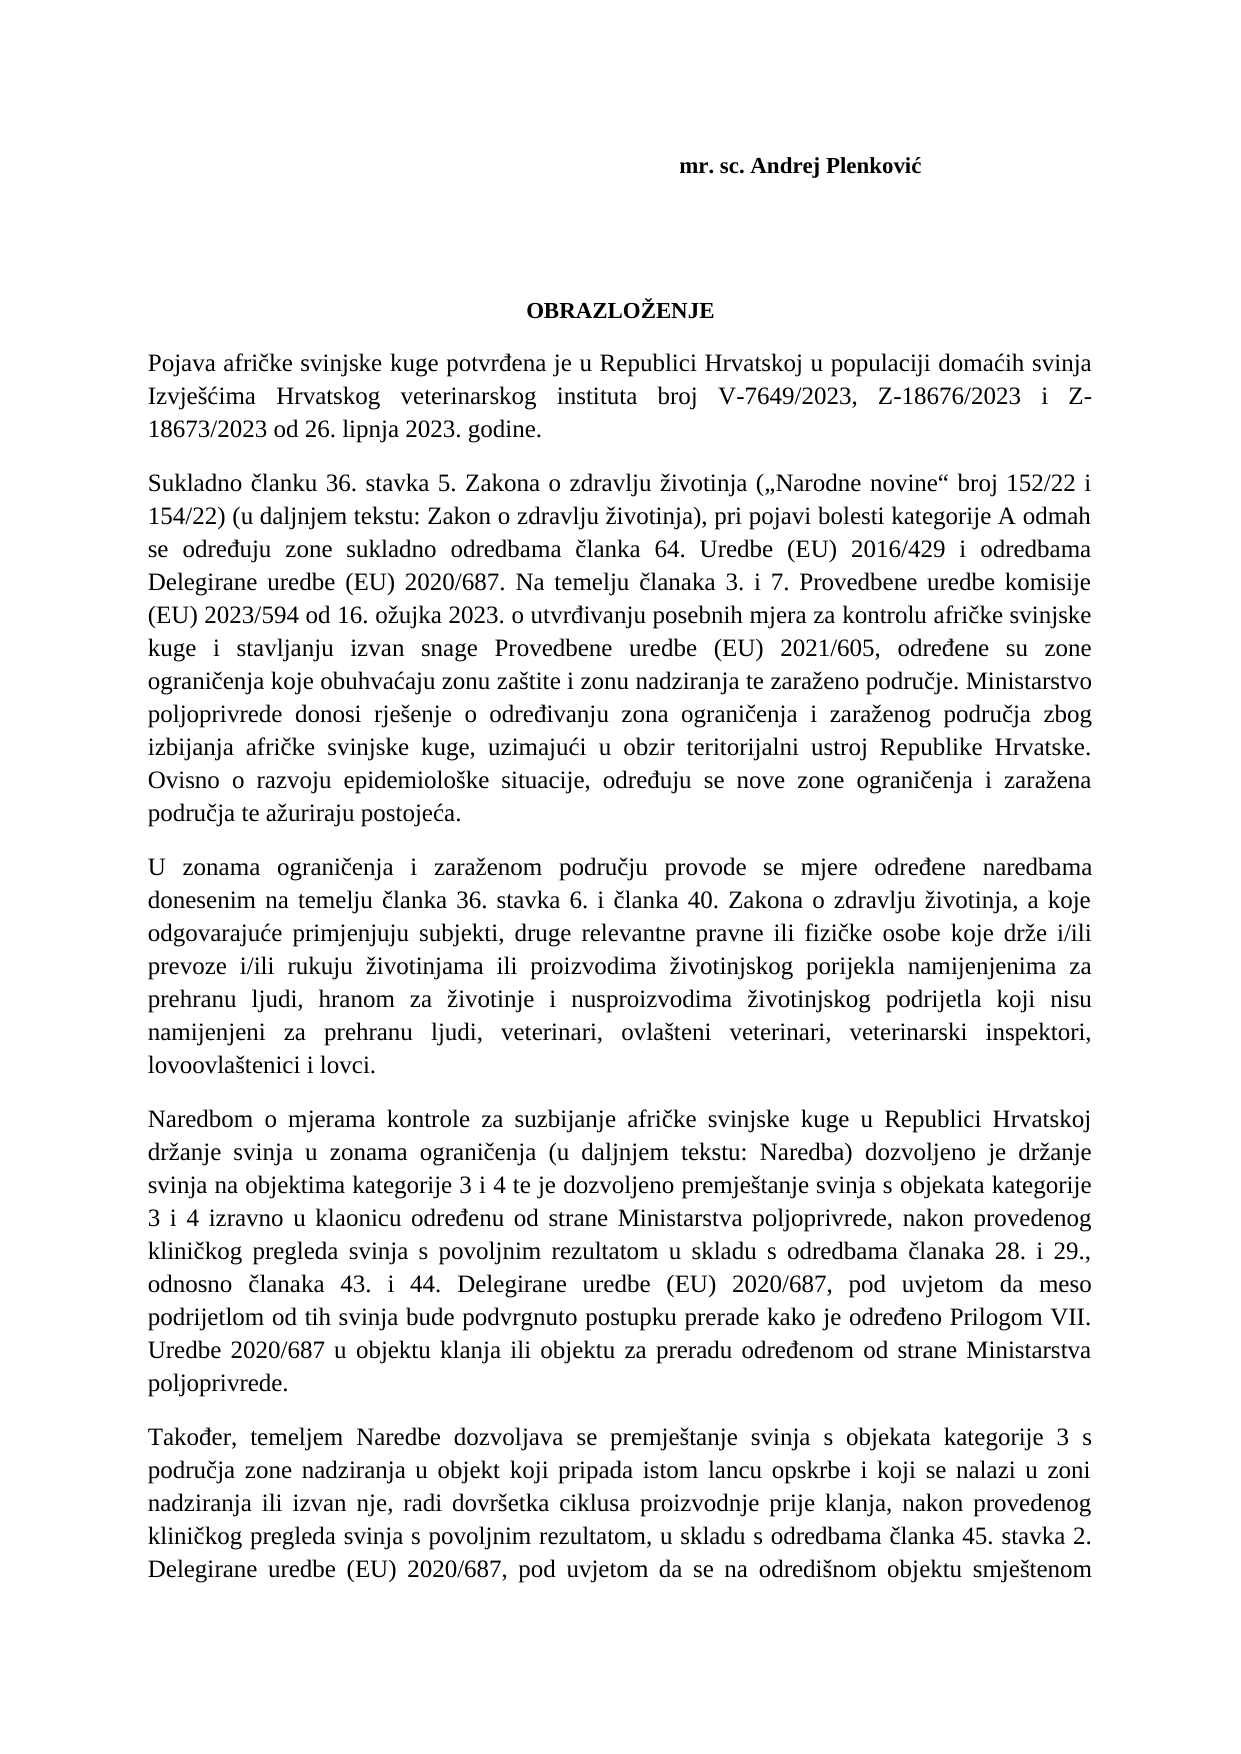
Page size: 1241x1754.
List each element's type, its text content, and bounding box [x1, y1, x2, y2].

text mr. sc. Andrej Plenković [679, 148, 1093, 179]
text Pojava afričke svinjske kuge potvrđena je u Republici Hrvatskoj u populaciji domaćih svinja Izvješćima Hrvatskog veterinarskog instituta broj V-7649/2023, Z-18676/2023 i Z-18673/2023 od 26. lipnja 2023. godine. [148, 348, 1093, 443]
text U zonama ograničenja i zaraženom području provode se mjere određene naredbama donesenim na temelju članka 36. stavka 6. i članka 40. Zakona o zdravlju životinja, a koje odgovarajuće primjenjuju subjekti, druge relevantne pravne ili fizičke osobe koje drže i/ili prevoze i/ili rukuju životinjama ili proizvodima životinjskog porijekla namijenjenima za prehranu ljudi, hranom za životinje i nusproizvodima životinjskog podrijetla koji nisu namijenjeni za prehranu ljudi, veterinari, ovlašteni veterinari, veterinarski inspektori, lovoovlaštenici i lovci. [148, 852, 1093, 1079]
text Sukladno članku 36. stavka 5. Zakona o zdravlju životinja („Narodne novine“ broj 152/22 i 154/22) (u daljnjem tekstu: Zakon o zdravlju životinja), pri pojavi bolesti kategorije A odmah se određuju zone sukladno odredbama članka 64. Uredbe (EU) 2016/429 i odredbama Delegirane uredbe (EU) 2020/687. Na temelju članaka 3. i 7. Provedbene uredbe komisije (EU) 2023/594 od 16. ožujka 2023. o utvrđivanju posebnih mjera za kontrolu afričke svinjske kuge i stavljanju izvan snage Provedbene uredbe (EU) 2021/605, određene su zone ograničenja koje obuhvaćaju zonu zaštite i zonu nadziranja te zaraženo područje. Ministarstvo poljoprivrede donosi rješenje o određivanju zona ograničenja i zaraženog područja zbog izbijanja afričke svinjske kuge, uzimajući u obzir teritorijalni ustroj Republike Hrvatske. Ovisno o razvoju epidemiološke situacije, određuju se nove zone ograničenja i zaražena područja te ažuriraju postojeća. [148, 468, 1093, 827]
subtitle OBRAZLOŽENJE [148, 297, 1093, 324]
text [148, 1422, 1093, 1583]
text Naredbom o mjerama kontrole za suzbijanje afričke svinjske kuge u Republici Hrvatskoj držanje svinja u zonama ograničenja (u daljnjem tekstu: Naredba) dozvoljeno je držanje svinja na objektima kategorije 3 i 4 te je dozvoljeno premještanje svinja s objekata kategorije 3 i 4 izravno u klaonicu određenu od strane Ministarstva poljoprivrede, nakon provedenog kliničkog pregleda svinja s povoljnim rezultatom u skladu s odredbama članaka 28. i 29., odnosno članaka 43. i 44. Delegirane uredbe (EU) 2020/687, pod uvjetom da meso podrijetlom od tih svinja bude podvrgnuto postupku prerade kako je određeno Prilogom VII. Uredbe 2020/687 u objektu klanja ili objektu za preradu određenom od strane Ministarstva poljoprivrede. [148, 1104, 1093, 1397]
